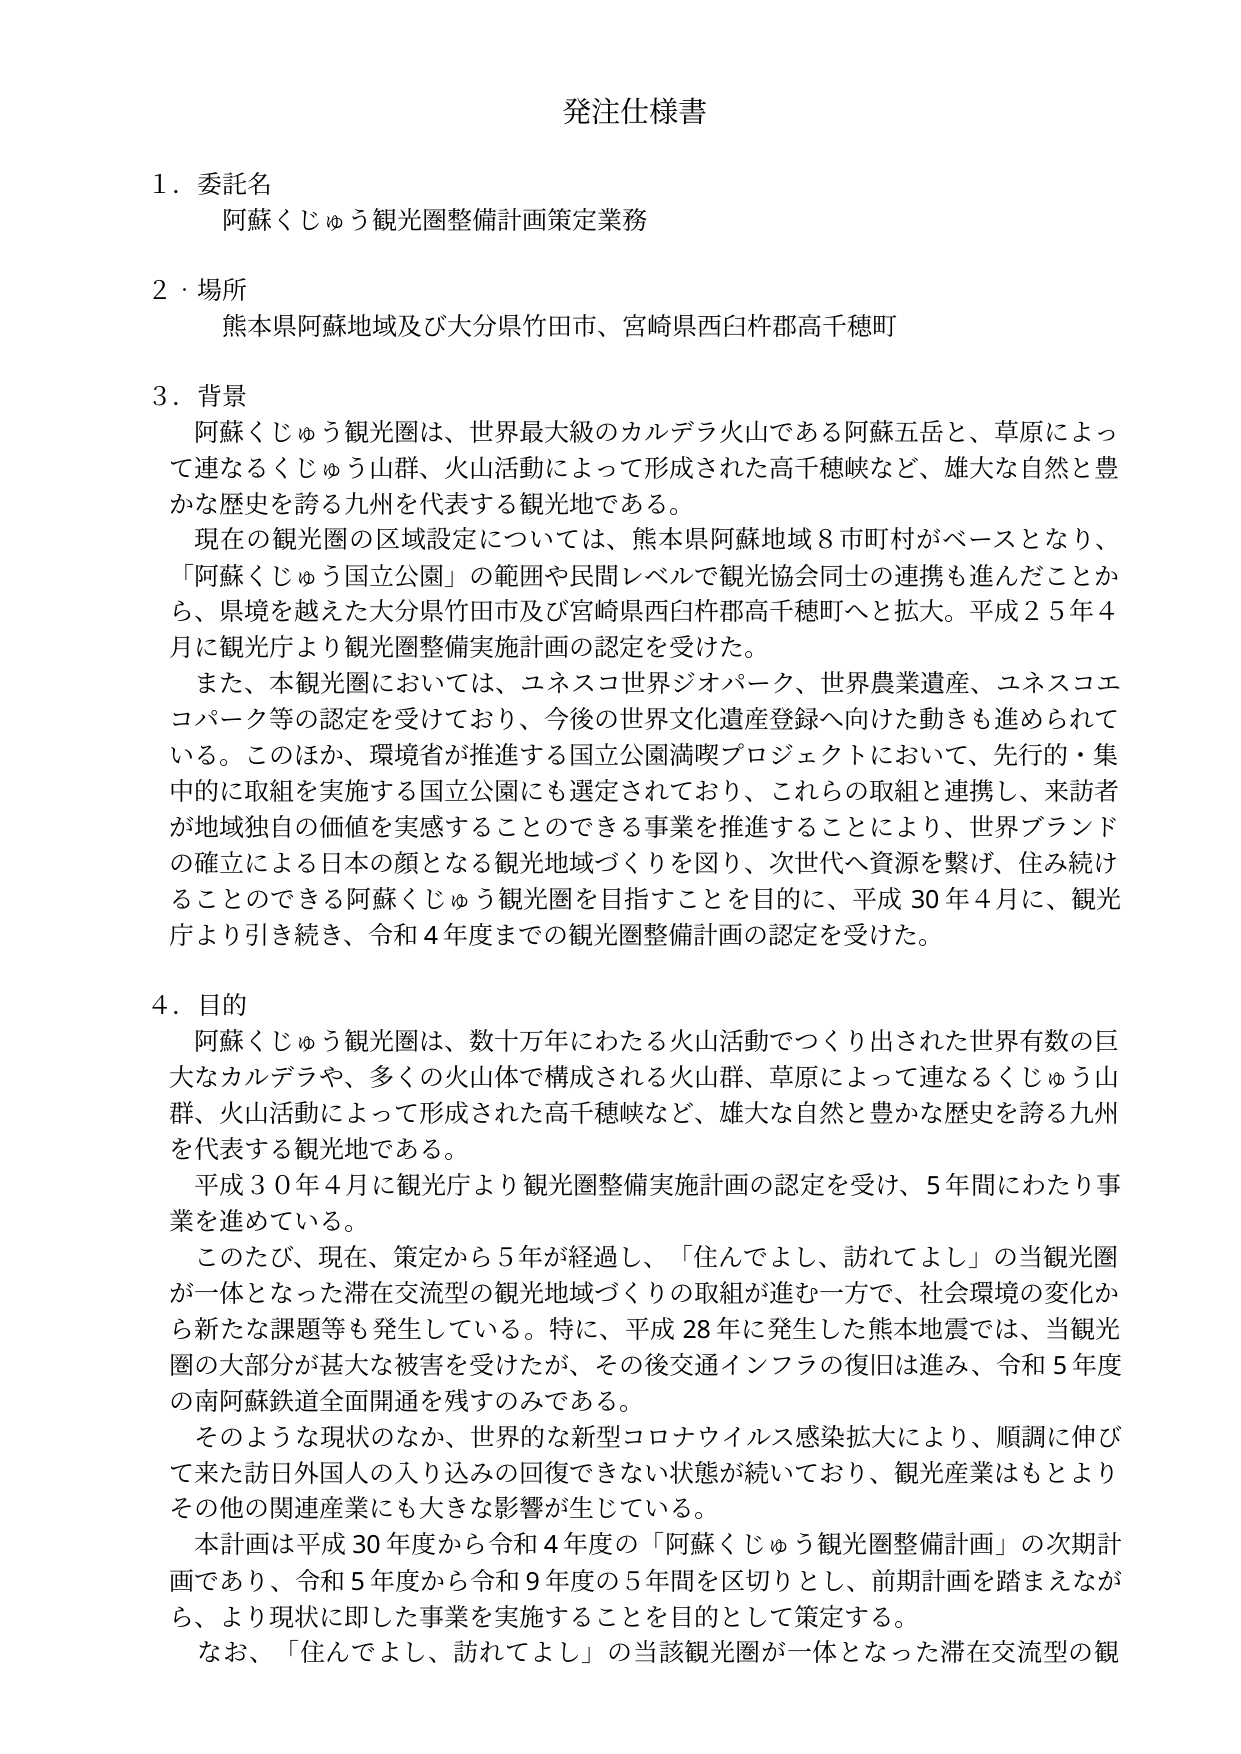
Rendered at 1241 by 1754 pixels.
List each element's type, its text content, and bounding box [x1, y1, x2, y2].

text ３．背景 [148, 376, 1122, 412]
text 本計画は平成30年度から令和4年度の「阿蘇くじゅう観光圏整備計画」の次期計画であり、令和5年度から令和9年度の５年間を区切りとし、前期計画を踏まえながら、より現状に即した事業を実施することを目的として策定する。 [169, 1525, 1122, 1633]
text ４．目的 [148, 986, 1122, 1022]
text ２．場所 [148, 271, 1122, 306]
text 平成３０年４月に観光庁より観光圏整備実施計画の認定を受け、5年間にわたり事業を進めている。 [169, 1165, 1122, 1237]
text 熊本県阿蘇地域及び大分県竹田市、宮崎県西臼杵郡高千穂町 [148, 306, 1122, 342]
text そのような現状のなか、世界的な新型コロナウイルス感染拡大により、順調に伸びて来た訪日外国人の入り込みの回復できない状態が続いており、観光産業はもとよりその他の関連産業にも大きな影響が生じている。 [169, 1417, 1122, 1525]
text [148, 1633, 1122, 1669]
text １．委託名 [148, 164, 1122, 201]
text 現在の観光圏の区域設定については、熊本県阿蘇地域８市町村がベースとなり、「阿蘇くじゅう国立公園」の範囲や民間レベルで観光協会同士の連携も進んだことから、県境を越えた大分県竹田市及び宮崎県西臼杵郡高千穂町へと拡大。平成２５年４月に観光庁より観光圏整備実施計画の認定を受けた。 [169, 520, 1122, 664]
text 阿蘇くじゅう観光圏整備計画策定業務 [148, 201, 1122, 236]
text このたび、現在、策定から５年が経過し、「住んでよし、訪れてよし」の当観光圏が一体となった滞在交流型の観光地域づくりの取組が進む一方で、社会環境の変化から新たな課題等も発生している。特に、平成28年に発生した熊本地震では、当観光圏の大部分が甚大な被害を受けたが、その後交通インフラの復旧は進み、令和5年度の南阿蘇鉄道全面開通を残すのみである。 [169, 1237, 1122, 1417]
text 発注仕様書 [148, 89, 1122, 131]
text 阿蘇くじゅう観光圏は、数十万年にわたる火山活動でつくり出された世界有数の巨大なカルデラや、多くの火山体で構成される火山群、草原によって連なるくじゅう山群、火山活動によって形成された高千穂峡など、雄大な自然と豊かな歴史を誇る九州を代表する観光地である。 [169, 1022, 1122, 1165]
text 阿蘇くじゅう観光圏は、世界最大級のカルデラ火山である阿蘇五岳と、草原によって連なるくじゅう山群、火山活動によって形成された高千穂峡など、雄大な自然と豊かな歴史を誇る九州を代表する観光地である。 [169, 412, 1122, 520]
text また、本観光圏においては、ユネスコ世界ジオパーク、世界農業遺産、ユネスコエコパーク等の認定を受けており、今後の世界文化遺産登録へ向けた動きも進められている。このほか、環境省が推進する国立公園満喫プロジェクトにおいて、先行的・集中的に取組を実施する国立公園にも選定されており、これらの取組と連携し、来訪者が地域独自の価値を実感することのできる事業を推進することにより、世界ブランドの確立による日本の顔となる観光地域づくりを図り、次世代へ資源を繋げ、住み続けることのできる阿蘇くじゅう観光圏を目指すことを目的に、平成30年４月に、観光庁より引き続き、令和4年度までの観光圏整備計画の認定を受けた。 [169, 664, 1122, 952]
